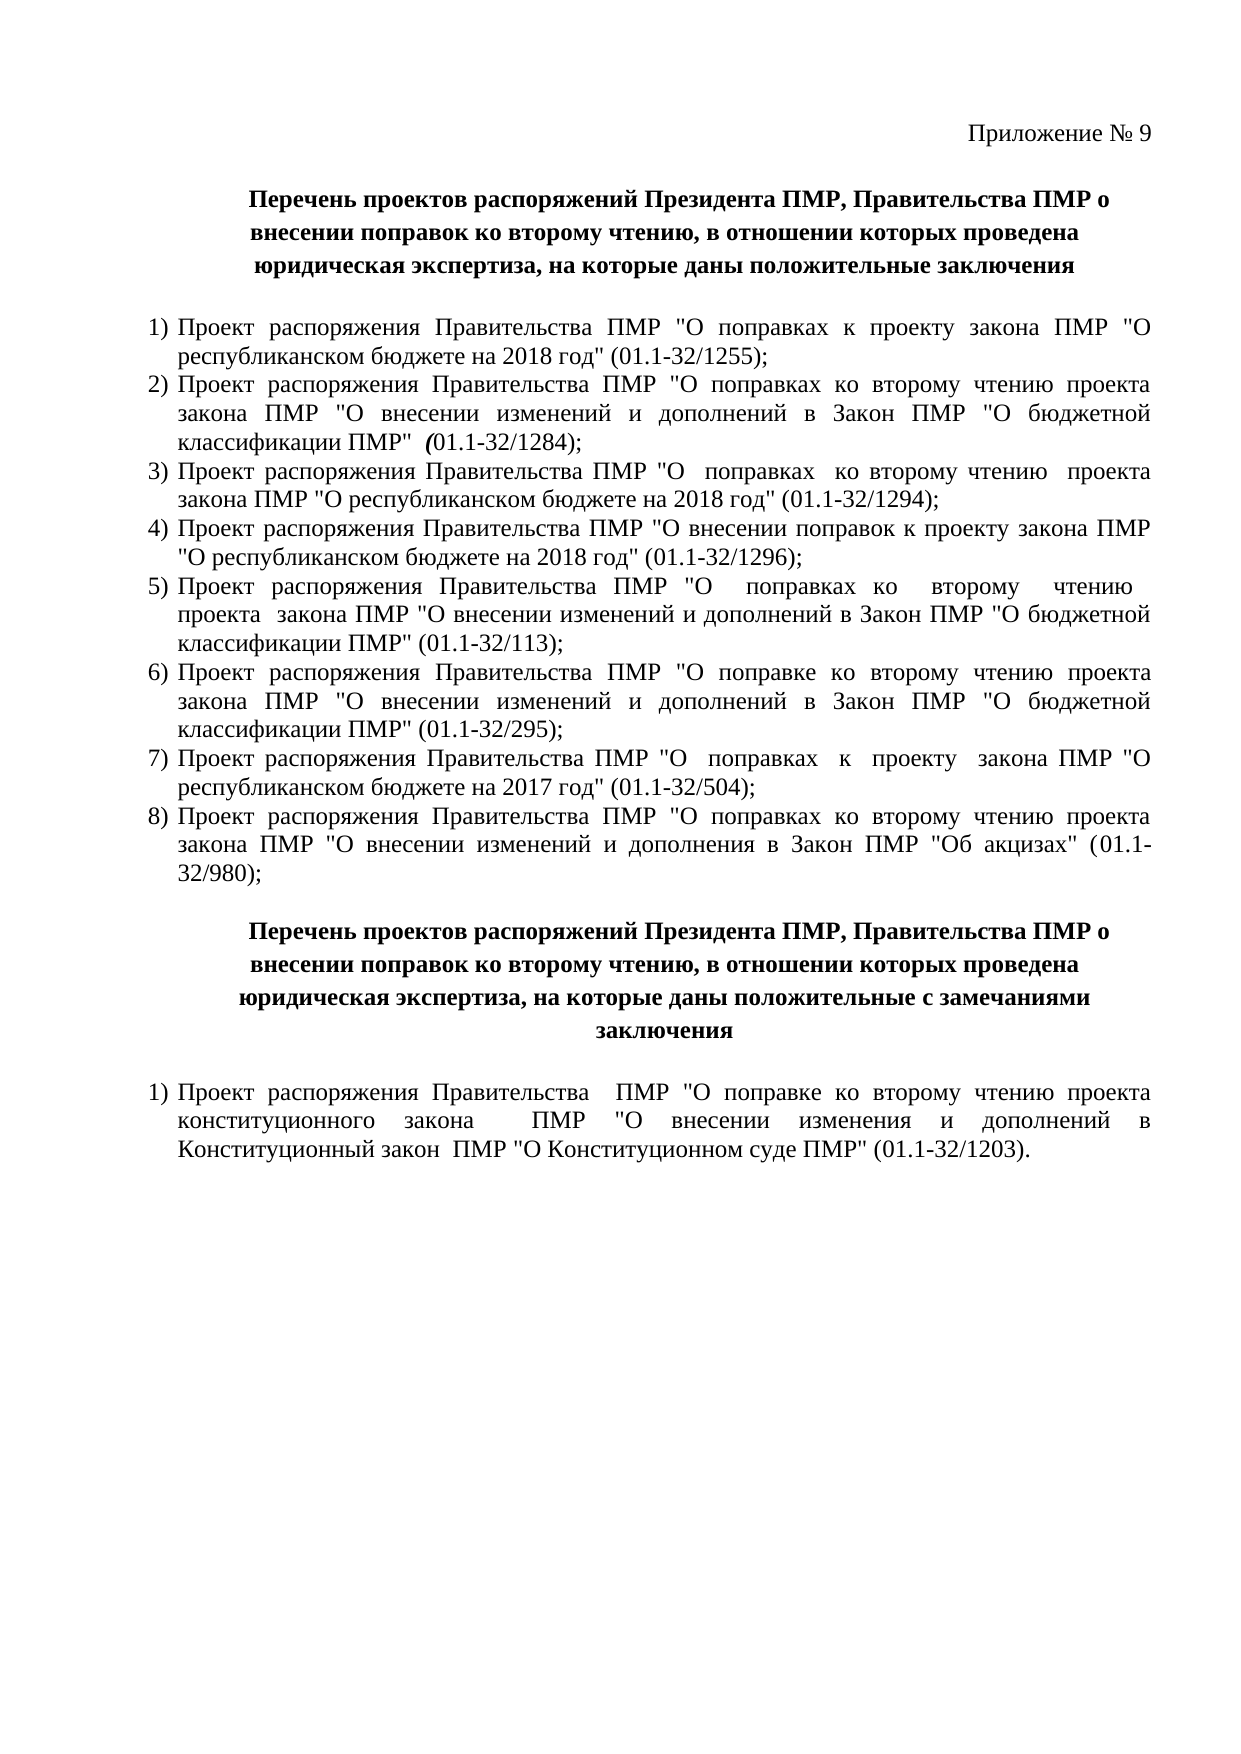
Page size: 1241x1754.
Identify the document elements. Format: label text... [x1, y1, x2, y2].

list Проект распоряжения Правительства ПМР "О внесении поправок к проекту закона ПМР "О республиканском бюджете на 2018 год" (01.1-32/1296); [148, 513, 1152, 571]
list Проект распоряжения Правительства ПМР "О поправках ко второму чтению проекта закона ПМР "О республиканском бюджете на 2018 год" (01.1-32/1294); [148, 456, 1152, 513]
list Проект распоряжения Правительства ПМР "О поправках ко второму чтению проекта закона ПМР "О внесении изменений и дополнений в Закон ПМР "О бюджетной классификации ПМР" (01.1-32/1284); [148, 369, 1152, 456]
list Проект распоряжения Правительства ПМР "О поправке ко второму чтению проекта закона ПМР "О внесении изменений и дополнений в Закон ПМР "О бюджетной классификации ПМР" (01.1-32/295); [148, 657, 1152, 743]
list Перечень проектов распоряжений Президента ПМР, Правительства ПМР о внесении поправок ко второму чтению, в отношении которых проведена юридическая экспертиза, на которые даны положительные заключения [177, 184, 1152, 279]
list Проект распоряжения Правительства ПМР "О поправке ко второму чтению проекта конституционного закона ПМР "О внесении изменения и дополнений в Конституционный закон ПМР "О Конституционном суде ПМР" (01.1-32/1203). [148, 1077, 1152, 1163]
list Перечень проектов распоряжений Президента ПМР, Правительства ПМР о внесении поправок ко второму чтению, в отношении которых проведена юридическая экспертиза, на которые даны положительные с замечаниями заключения [177, 916, 1152, 1043]
list Проект распоряжения Правительства ПМР "О поправках к проекту закона ПМР "О республиканском бюджете на 2017 год" (01.1-32/504); [148, 743, 1152, 801]
list Проект распоряжения Правительства ПМР "О поправках ко второму чтению проекта закона ПМР "О внесении изменений и дополнения в Закон ПМР "Об акцизах" (01.1-32/980); [148, 801, 1152, 887]
text Приложение № 9 [177, 118, 1152, 147]
list Проект распоряжения Правительства ПМР "О поправках к проекту закона ПМР "О республиканском бюджете на 2018 год" (01.1-32/1255); [148, 312, 1152, 369]
list Проект распоряжения Правительства ПМР "О поправках ко второму чтению проекта закона ПМР "О внесении изменений и дополнений в Закон ПМР "О бюджетной классификации ПМР" (01.1-32/113); [148, 571, 1152, 657]
